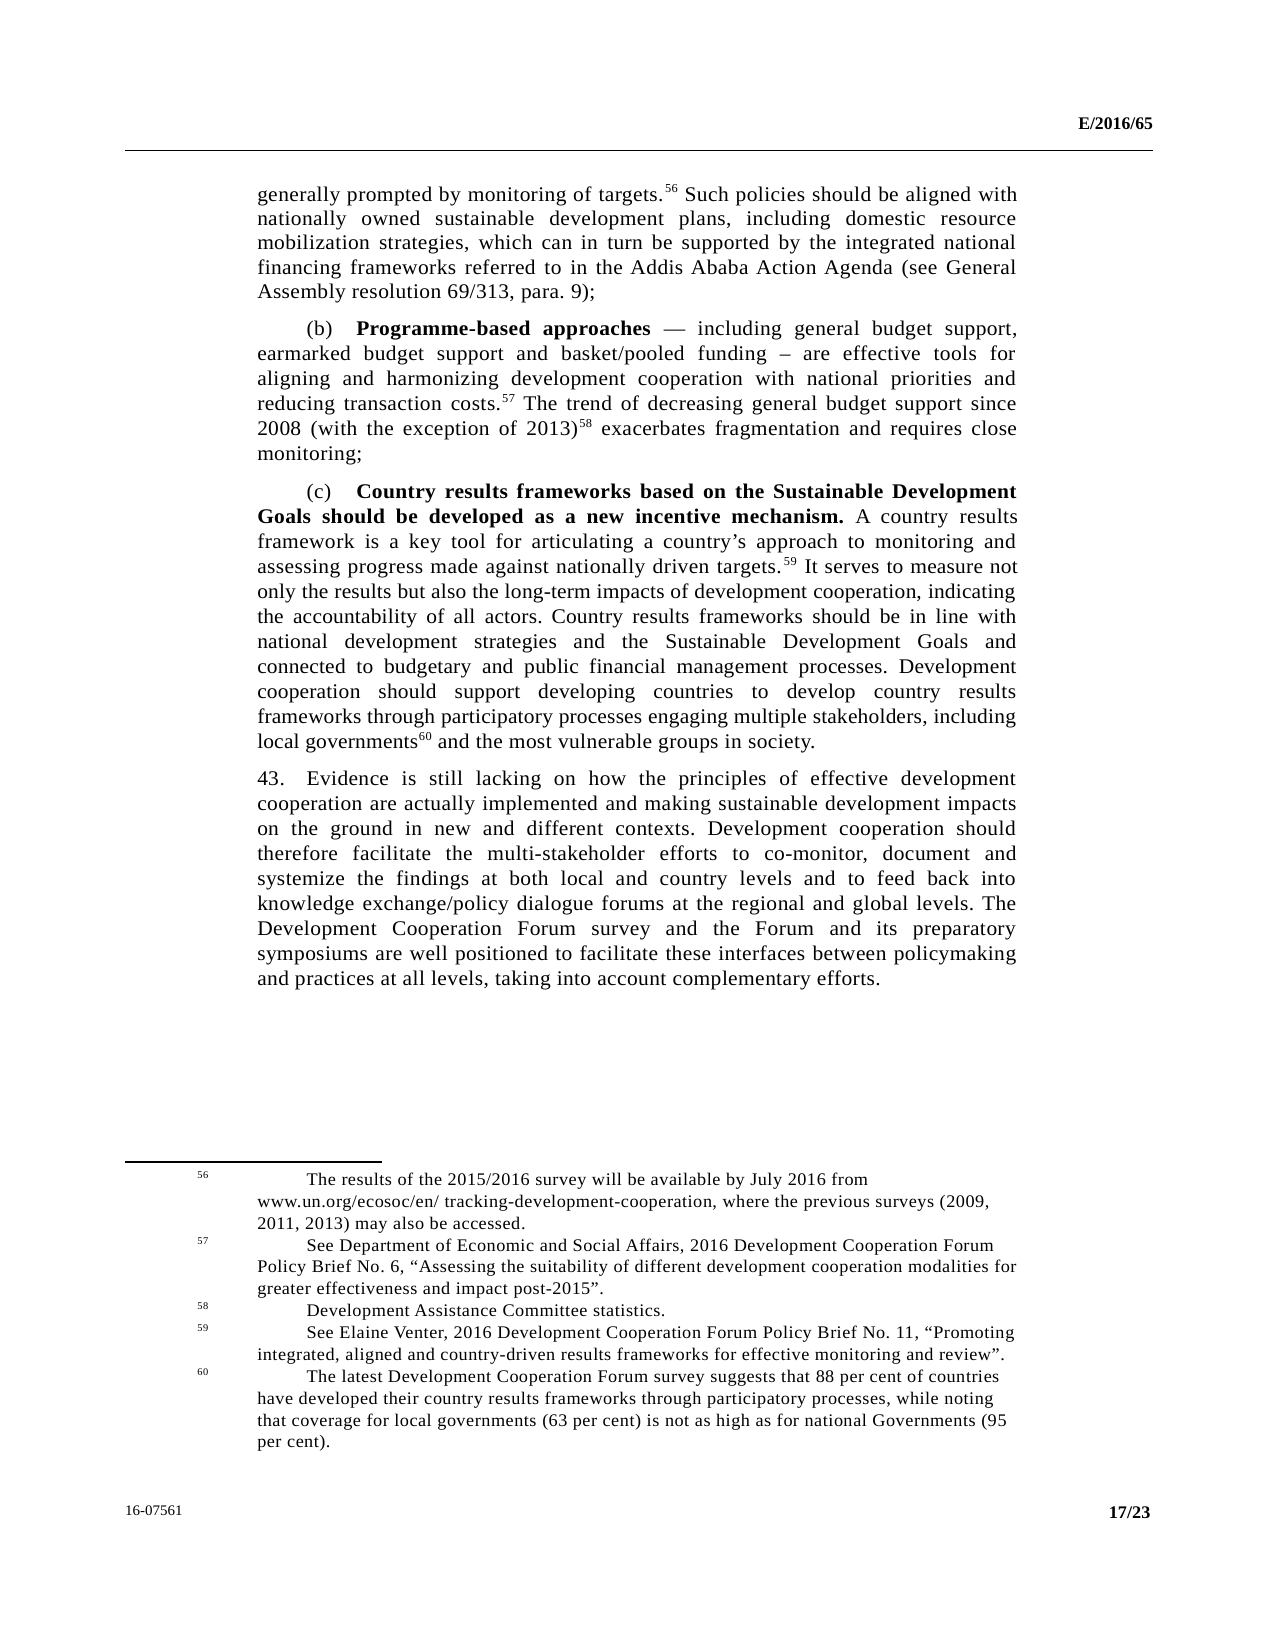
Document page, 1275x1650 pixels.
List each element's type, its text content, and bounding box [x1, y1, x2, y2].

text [257, 181, 1018, 303]
text (c) Country results frameworks based on the Sustainable Development Goals should be developed as a new incentive mechanism. A country results framework is a key tool for articulating a country’s approach to monitoring and assessing progress made against nationally driven targets. It serves to measure not only the results but also the long-term impacts of development cooperation, indicating the accountability of all actors. Country results frameworks should be in line with national development strategies and the Sustainable Development Goals and connected to budgetary and public financial management processes. Development cooperation should support developing countries to develop country results frameworks through participatory processes engaging multiple stakeholders, including local governments and the most vulnerable groups in society. [257, 478, 1018, 753]
text (b) Programme-based approaches — including general budget support, earmarked budget support and basket/pooled funding – are effective tools for aligning and harmonizing development cooperation with national priorities and reducing transaction costs. The trend of decreasing general budget support since 2008 (with the exception of 2013) exacerbates fragmentation and requires close monitoring; [257, 316, 1018, 466]
text 43. Evidence is still lacking on how the principles of effective development cooperation are actually implemented and making sustainable development impacts on the ground in new and different contexts. Development cooperation should therefore facilitate the multi-stakeholder efforts to co-monitor, document and systemize the findings at both local and country levels and to feed back into knowledge exchange/policy dialogue forums at the regional and global levels. The Development Cooperation Forum survey and the Forum and its preparatory symposiums are well positioned to facilitate these interfaces between policymaking and practices at all levels, taking into account complementary efforts. [257, 766, 1018, 991]
